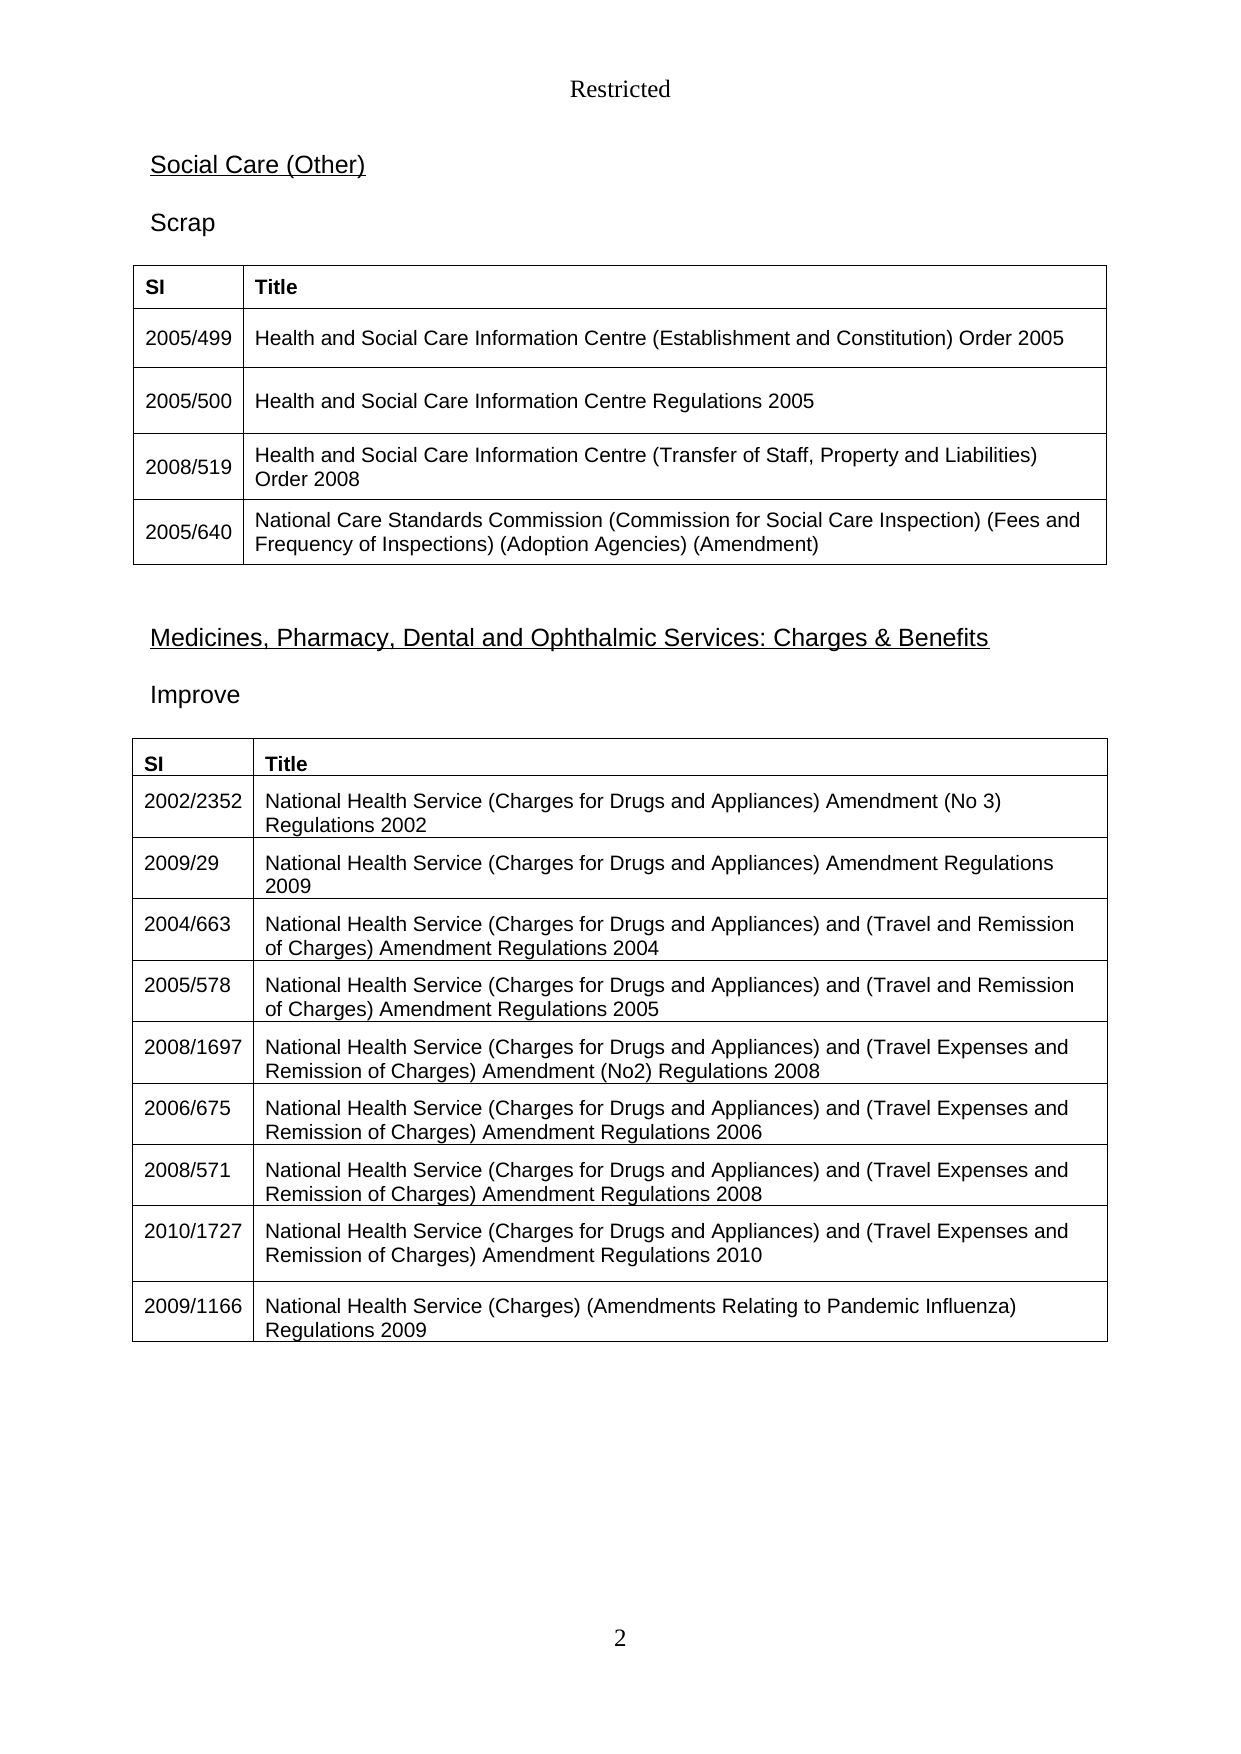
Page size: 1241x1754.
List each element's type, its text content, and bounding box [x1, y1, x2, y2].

table_cell National Health Service (Charges for Drugs and Appliances) and (Travel Expenses and Remission of Charges) Amendment Regulations 2010 [254, 1206, 1107, 1281]
text Medicines, Pharmacy, Dental and Ophthalmic Services: Charges & Benefits [150, 623, 1090, 652]
table_cell National Health Service (Charges for Drugs and Appliances) and (Travel Expenses and Remission of Charges) Amendment Regulations 2008 [254, 1145, 1107, 1205]
text Social Care (Other) [150, 150, 1090, 179]
table_cell Health and Social Care Information Centre Regulations 2005 [244, 368, 1106, 433]
table_cell National Health Service (Charges for Drugs and Appliances) and (Travel and Remission of Charges) Amendment Regulations 2004 [254, 899, 1107, 959]
table_cell National Health Service (Charges) (Amendments Relating to Pandemic Influenza) Regulations 2009 [254, 1282, 1107, 1341]
table_header SI [133, 739, 253, 775]
table_cell 2002/2352 [133, 776, 253, 837]
table_header SI [134, 266, 243, 308]
table_cell National Health Service (Charges for Drugs and Appliances) and (Travel Expenses and Remission of Charges) Amendment Regulations 2006 [254, 1084, 1107, 1144]
table_cell 2006/675 [133, 1084, 253, 1144]
table_cell 2005/500 [134, 368, 243, 433]
table_cell 2008/1697 [133, 1022, 253, 1082]
table_cell 2008/519 [134, 434, 243, 499]
table_cell 2004/663 [133, 899, 253, 959]
text Improve [150, 680, 1090, 709]
table_cell Health and Social Care Information Centre (Establishment and Constitution) Order 2005 [244, 309, 1106, 367]
table_cell National Health Service (Charges for Drugs and Appliances) and (Travel Expenses and Remission of Charges) Amendment (No2) Regulations 2008 [254, 1022, 1107, 1082]
table_cell 2005/499 [134, 309, 243, 367]
table_cell 2005/640 [134, 500, 243, 564]
table_header Title [244, 266, 1106, 308]
table_cell 2009/1166 [133, 1282, 253, 1341]
table_cell Health and Social Care Information Centre (Transfer of Staff, Property and Liabilities) Order 2008 [244, 434, 1106, 499]
table_cell 2009/29 [133, 838, 253, 898]
text Scrap [150, 207, 1090, 236]
table_cell National Health Service (Charges for Drugs and Appliances) Amendment (No 3) Regulations 2002 [254, 776, 1107, 837]
table_cell National Health Service (Charges for Drugs and Appliances) and (Travel and Remission of Charges) Amendment Regulations 2005 [254, 961, 1107, 1021]
table_cell 2010/1727 [133, 1206, 253, 1281]
table_cell National Care Standards Commission (Commission for Social Care Inspection) (Fees and Frequency of Inspections) (Adoption Agencies) (Amendment) [244, 500, 1106, 564]
table_cell 2008/571 [133, 1145, 253, 1205]
table_cell 2005/578 [133, 961, 253, 1021]
table_header Title [254, 739, 1107, 775]
table_cell National Health Service (Charges for Drugs and Appliances) Amendment Regulations 2009 [254, 838, 1107, 898]
